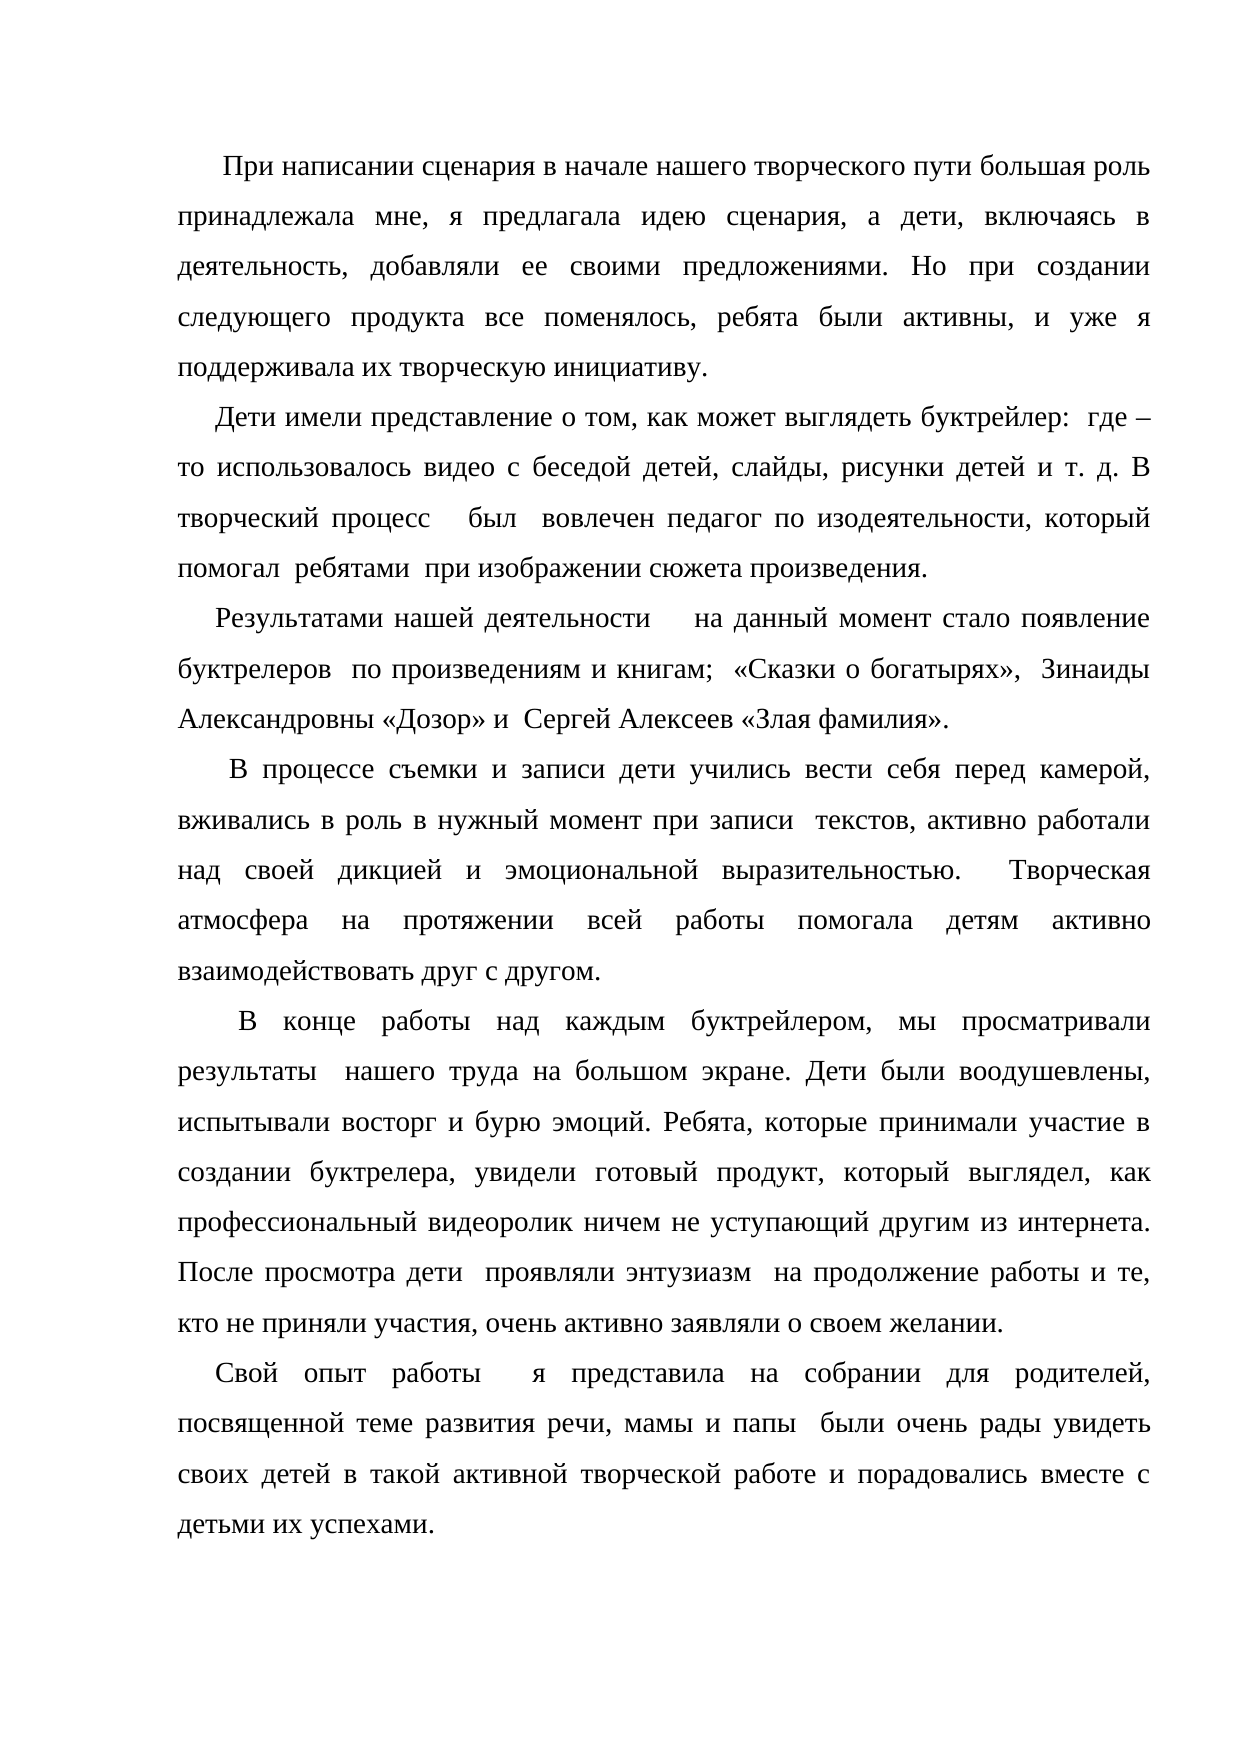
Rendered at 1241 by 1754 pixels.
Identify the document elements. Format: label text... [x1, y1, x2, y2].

text Свой опыт работы я представила на собрании для родителей, посвященной теме развития речи, мамы и папы были очень рады увидеть своих детей в такой активной творческой работе и порадовались вместе с детьми их успехами. [177, 1355, 1152, 1540]
text Дети имели представление о том, как может выглядеть буктрейлер: где – то использовалось видео с беседой детей, слайды, рисунки детей и т. д. В творческий процесс был вовлечен педагог по изодеятельности, который помогал ребятами при изображении сюжета произведения. [177, 399, 1152, 584]
text В процессе съемки и записи дети учились вести себя перед камерой, вживались в роль в нужный момент при записи текстов, активно работали над своей дикцией и эмоциональной выразительностью. Творческая атмосфера на протяжении всей работы помогала детям активно взаимодействовать друг с другом. [177, 751, 1152, 986]
text В конце работы над каждым буктрейлером, мы просматривали результаты нашего труда на большом экране. Дети были воодушевлены, испытывали восторг и бурю эмоций. Ребята, которые принимали участие в создании буктрелера, увидели готовый продукт, который выглядел, как профессиональный видеоролик ничем не уступающий другим из интернета. После просмотра дети проявляли энтузиазм на продолжение работы и те, кто не приняли участия, очень активно заявляли о своем желании. [177, 1003, 1152, 1338]
text Результатами нашей деятельности на данный момент стало появление буктрелеров по произведениям и книгам; «Сказки о богатырях», Зинаиды Александровны «Дозор» и Сергей Алексеев «Злая фамилия». [177, 601, 1152, 735]
text При написании сценария в начале нашего творческого пути большая роль принадлежала мне, я предлагала идею сценария, а дети, включаясь в деятельность, добавляли ее своими предложениями. Но при создании следующего продукта все поменялось, ребята были активны, и уже я поддерживала их творческую инициативу. [177, 148, 1152, 382]
